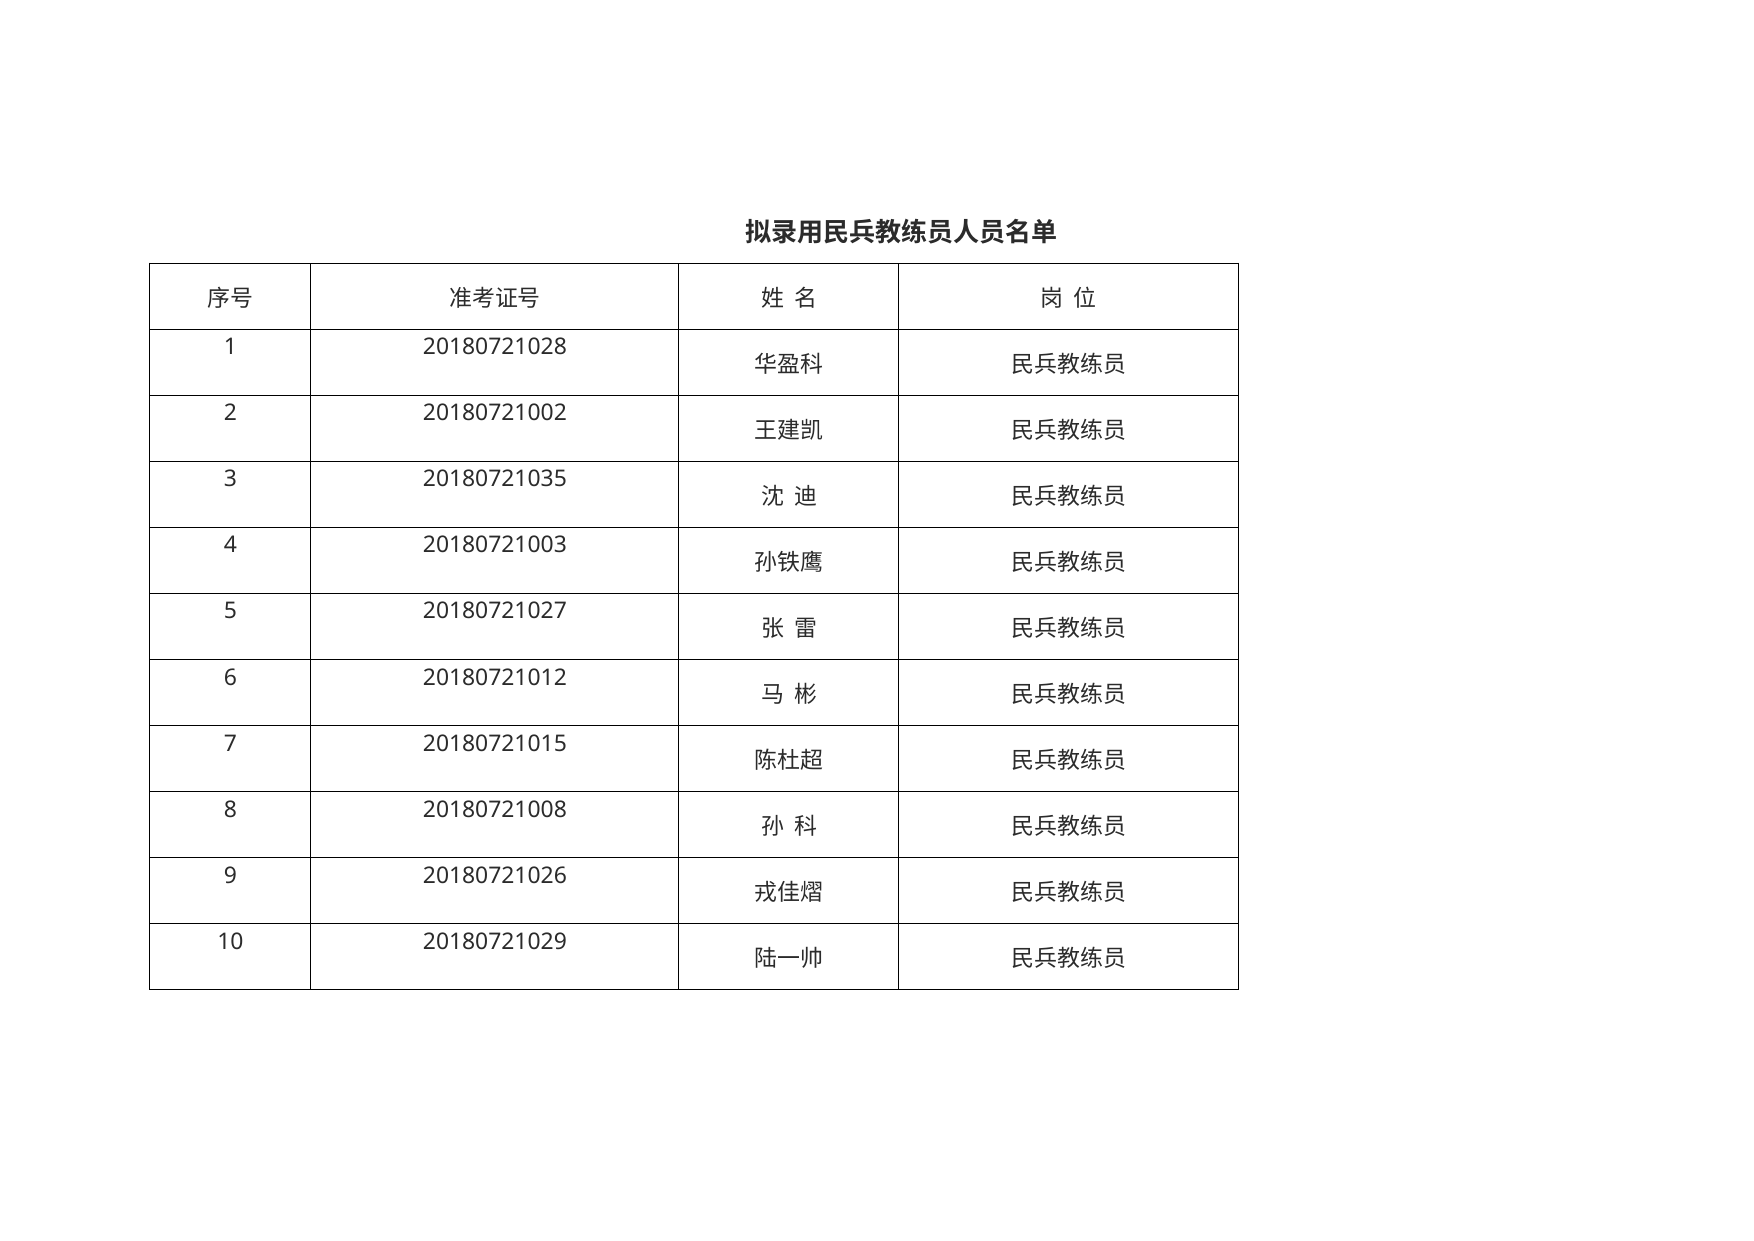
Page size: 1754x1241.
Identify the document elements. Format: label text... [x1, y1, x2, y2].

table_cell 8 [150, 792, 310, 857]
table_header 序号 [150, 264, 310, 329]
table_cell 20180721028 [311, 330, 678, 395]
table_cell 20180721029 [311, 924, 678, 989]
table_cell 戎佳熠 [679, 858, 898, 923]
table_cell 王建凯 [679, 396, 898, 461]
table_cell 5 [150, 594, 310, 659]
table_cell 3 [150, 462, 310, 527]
table_cell 陆一帅 [679, 924, 898, 989]
table_cell 20180721015 [311, 726, 678, 791]
table_cell 20180721002 [311, 396, 678, 461]
table_cell 20180721008 [311, 792, 678, 857]
table_cell 20180721012 [311, 660, 678, 725]
table_cell 华盈科 [679, 330, 898, 395]
table_cell 民兵教练员 [899, 660, 1238, 725]
table_cell 沈 迪 [679, 462, 898, 527]
table_cell 4 [150, 528, 310, 593]
table_cell 民兵教练员 [899, 858, 1238, 923]
table_cell 民兵教练员 [899, 396, 1238, 461]
table_cell 10 [150, 924, 310, 989]
table_cell 陈杜超 [679, 726, 898, 791]
table_cell 6 [150, 660, 310, 725]
table_cell 民兵教练员 [899, 330, 1238, 395]
table_cell 民兵教练员 [899, 726, 1238, 791]
table_header 岗 位 [899, 264, 1238, 329]
table_cell 民兵教练员 [899, 594, 1238, 659]
table_cell 1 [150, 330, 310, 395]
table_cell 民兵教练员 [899, 528, 1238, 593]
table_header 准考证号 [311, 264, 678, 329]
table_cell 20180721027 [311, 594, 678, 659]
text 拟录用民兵教练员人员名单 [150, 198, 1604, 263]
table_cell 7 [150, 726, 310, 791]
table_cell 20180721003 [311, 528, 678, 593]
table_cell 张 雷 [679, 594, 898, 659]
table_cell 孙 科 [679, 792, 898, 857]
table_cell 2 [150, 396, 310, 461]
table_cell 20180721026 [311, 858, 678, 923]
table_header 姓 名 [679, 264, 898, 329]
table_cell 9 [150, 858, 310, 923]
table_cell 20180721035 [311, 462, 678, 527]
table_cell 民兵教练员 [899, 924, 1238, 989]
table_cell 民兵教练员 [899, 792, 1238, 857]
table_cell 马 彬 [679, 660, 898, 725]
table_cell 民兵教练员 [899, 462, 1238, 527]
table_cell 孙铁鹰 [679, 528, 898, 593]
